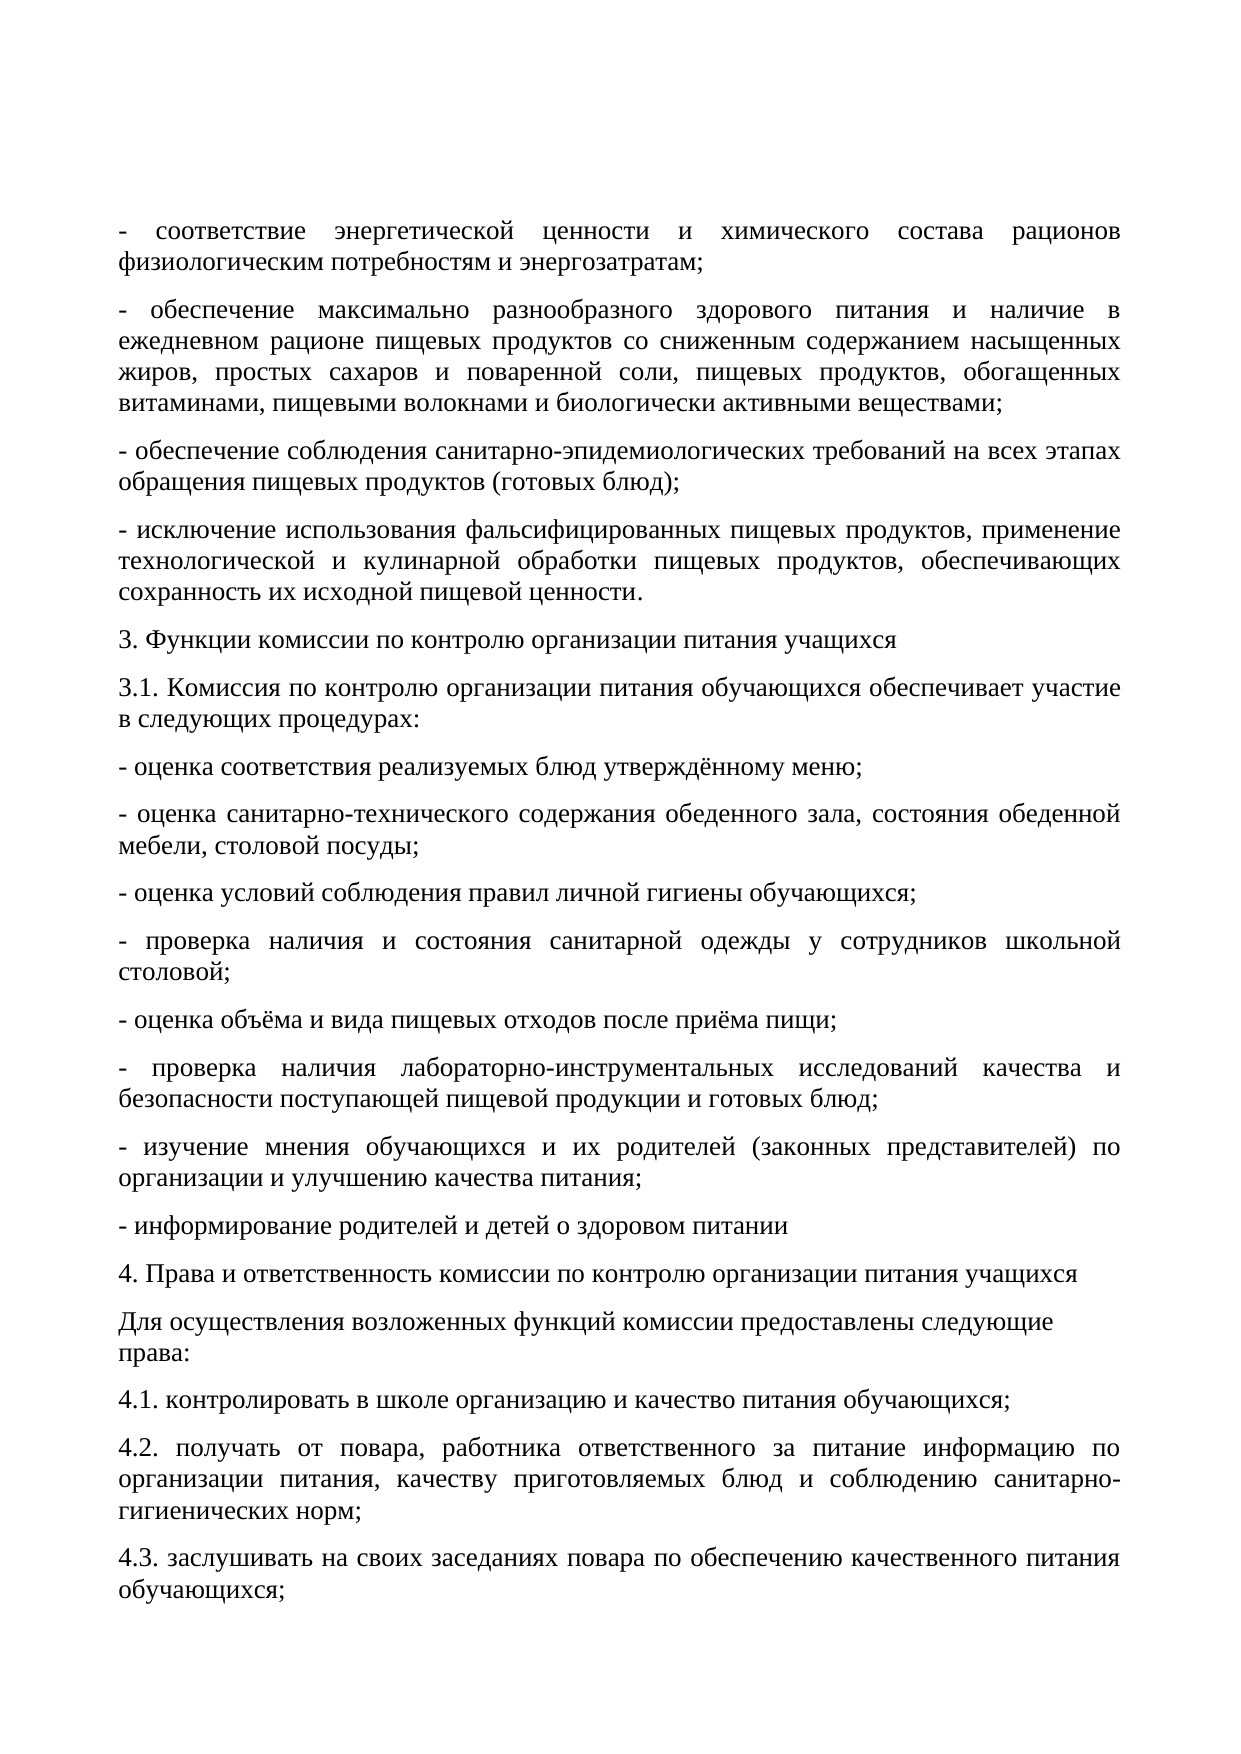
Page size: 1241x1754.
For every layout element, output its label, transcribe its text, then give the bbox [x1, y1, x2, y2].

text - оценка соответствия реализуемых блюд утверждённому меню; [118, 750, 1122, 781]
text 4.3. заслушивать на своих заседаниях повара по обеспечению качественного питания обучающихся; [118, 1542, 1122, 1604]
text 3. Функции комиссии по контролю организации питания учащихся [118, 623, 1122, 654]
text 4.2. получать от повара, работника ответственного за питание информацию по организации питания, качеству приготовляемых блюд и соблюдению санитарно-гигиенических норм; [118, 1431, 1122, 1525]
text - проверка наличия лабораторно-инструментальных исследований качества и безопасности поступающей пищевой продукции и готовых блюд; [118, 1051, 1122, 1113]
text - изучение мнения обучающихся и их родителей (законных представителей) по организации и улучшению качества питания; [118, 1130, 1122, 1192]
text - соответствие энергетической ценности и химического состава рационов физиологическим потребностям и энергозатратам; [118, 214, 1122, 276]
text - оценка объёма и вида пищевых отходов после приёма пищи; [118, 1003, 1122, 1034]
text - обеспечение соблюдения санитарно-эпидемиологических требований на всех этапах обращения пищевых продуктов (готовых блюд); [118, 434, 1122, 496]
text - оценка санитарно-технического содержания обеденного зала, состояния обеденной мебели, столовой посуды; [118, 798, 1122, 860]
text 4.1. контролировать в школе организацию и качество питания обучающихся; [118, 1384, 1122, 1415]
text Для осуществления возложенных функций комиссии предоставлены следующие права: [118, 1305, 1122, 1367]
text 3.1. Комиссия по контролю организации питания обучающихся обеспечивает участие в следующих процедурах: [118, 671, 1122, 733]
text - обеспечение максимально разнообразного здорового питания и наличие в ежедневном рационе пищевых продуктов со сниженным содержанием насыщенных жиров, простых сахаров и поваренной соли, пищевых продуктов, обогащенных витаминами, пищевыми волокнами и биологически активными веществами; [118, 293, 1122, 417]
text - исключение использования фальсифицированных пищевых продуктов, применение технологической и кулинарной обработки пищевых продуктов, обеспечивающих сохранность их исходной пищевой ценности. [118, 513, 1122, 606]
text - оценка условий соблюдения правил личной гигиены обучающихся; [118, 877, 1122, 908]
text - проверка наличия и состояния санитарной одежды у сотрудников школьной столовой; [118, 924, 1122, 987]
text 4. Права и ответственность комиссии по контролю организации питания учащихся [118, 1257, 1122, 1288]
text - информирование родителей и детей о здоровом питании [118, 1209, 1122, 1240]
